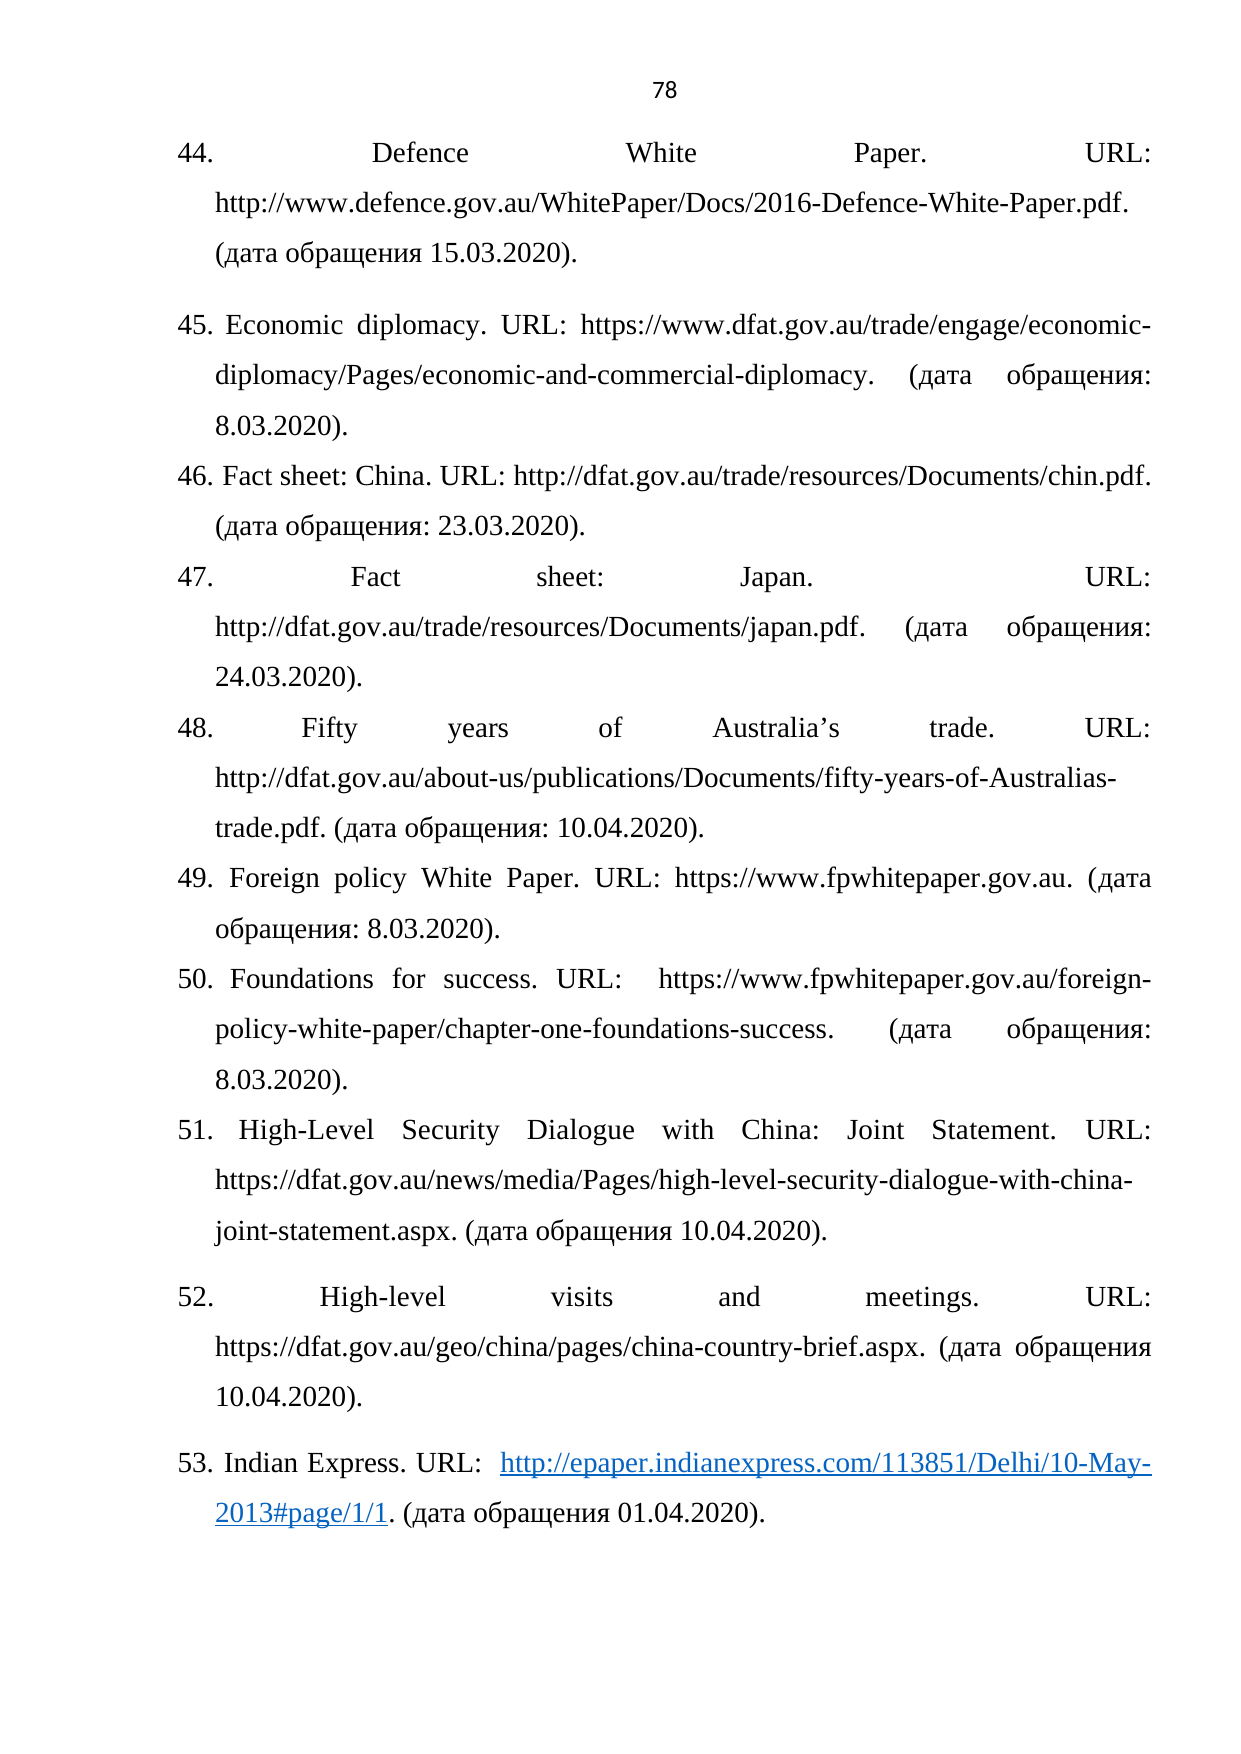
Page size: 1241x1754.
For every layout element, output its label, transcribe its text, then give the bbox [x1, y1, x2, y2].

subtitle Defence White Paper. URL: http://www.defence.gov.au/WhitePaper/Docs/2016-Defence-White-Paper.pdf. (дата обращения 15.03.2020). [177, 537, 1152, 672]
list Fact sheet: China. URL: http://dfat.gov.au/trade/resources/Documents/chin.pdf. (дата обращения: 23.03.2020). [177, 861, 1152, 944]
list Economic diplomacy. URL: https://www.dfat.gov.au/trade/engage/economic-diplomacy/Pages/economic-and-commercial-diplomacy. (дата обращения: 8.03.2020). [177, 710, 1152, 844]
list Fact sheet: Japan. URL: http://dfat.gov.au/trade/resources/Documents/japan.pdf. (дата обращения: 24.03.2020). [177, 961, 1152, 1095]
list Composition of Trade. Australia. 2015-16. URL: http://dfat.gov.au/about-us/publications/Documents/cot-fy-2015-16.pdf. (дата обращения: 25.03.2020). [177, 135, 1152, 269]
list Foreign policy White Paper. URL: https://www.fpwhitepaper.gov.au. (дата обращения: 8.03.2020). [177, 1263, 1152, 1347]
list Creeping Distrust: Our Anxiety Over China's Influence is Hurting Chinese-Australians. URL: http://www.internationalaffairs.org.au/australianoutlook/creeping-distrust-our-anxiety-over-chinasinfluence-is-hurting-chinese-australians/ (дата обращения 02.04.2020). [177, 286, 1152, 521]
list Fifty years of Australia’s trade. URL: http://dfat.gov.au/about-us/publications/Documents/fifty-years-of-Australias-trade.pdf. (дата обращения: 10.04.2020). [177, 1112, 1152, 1246]
